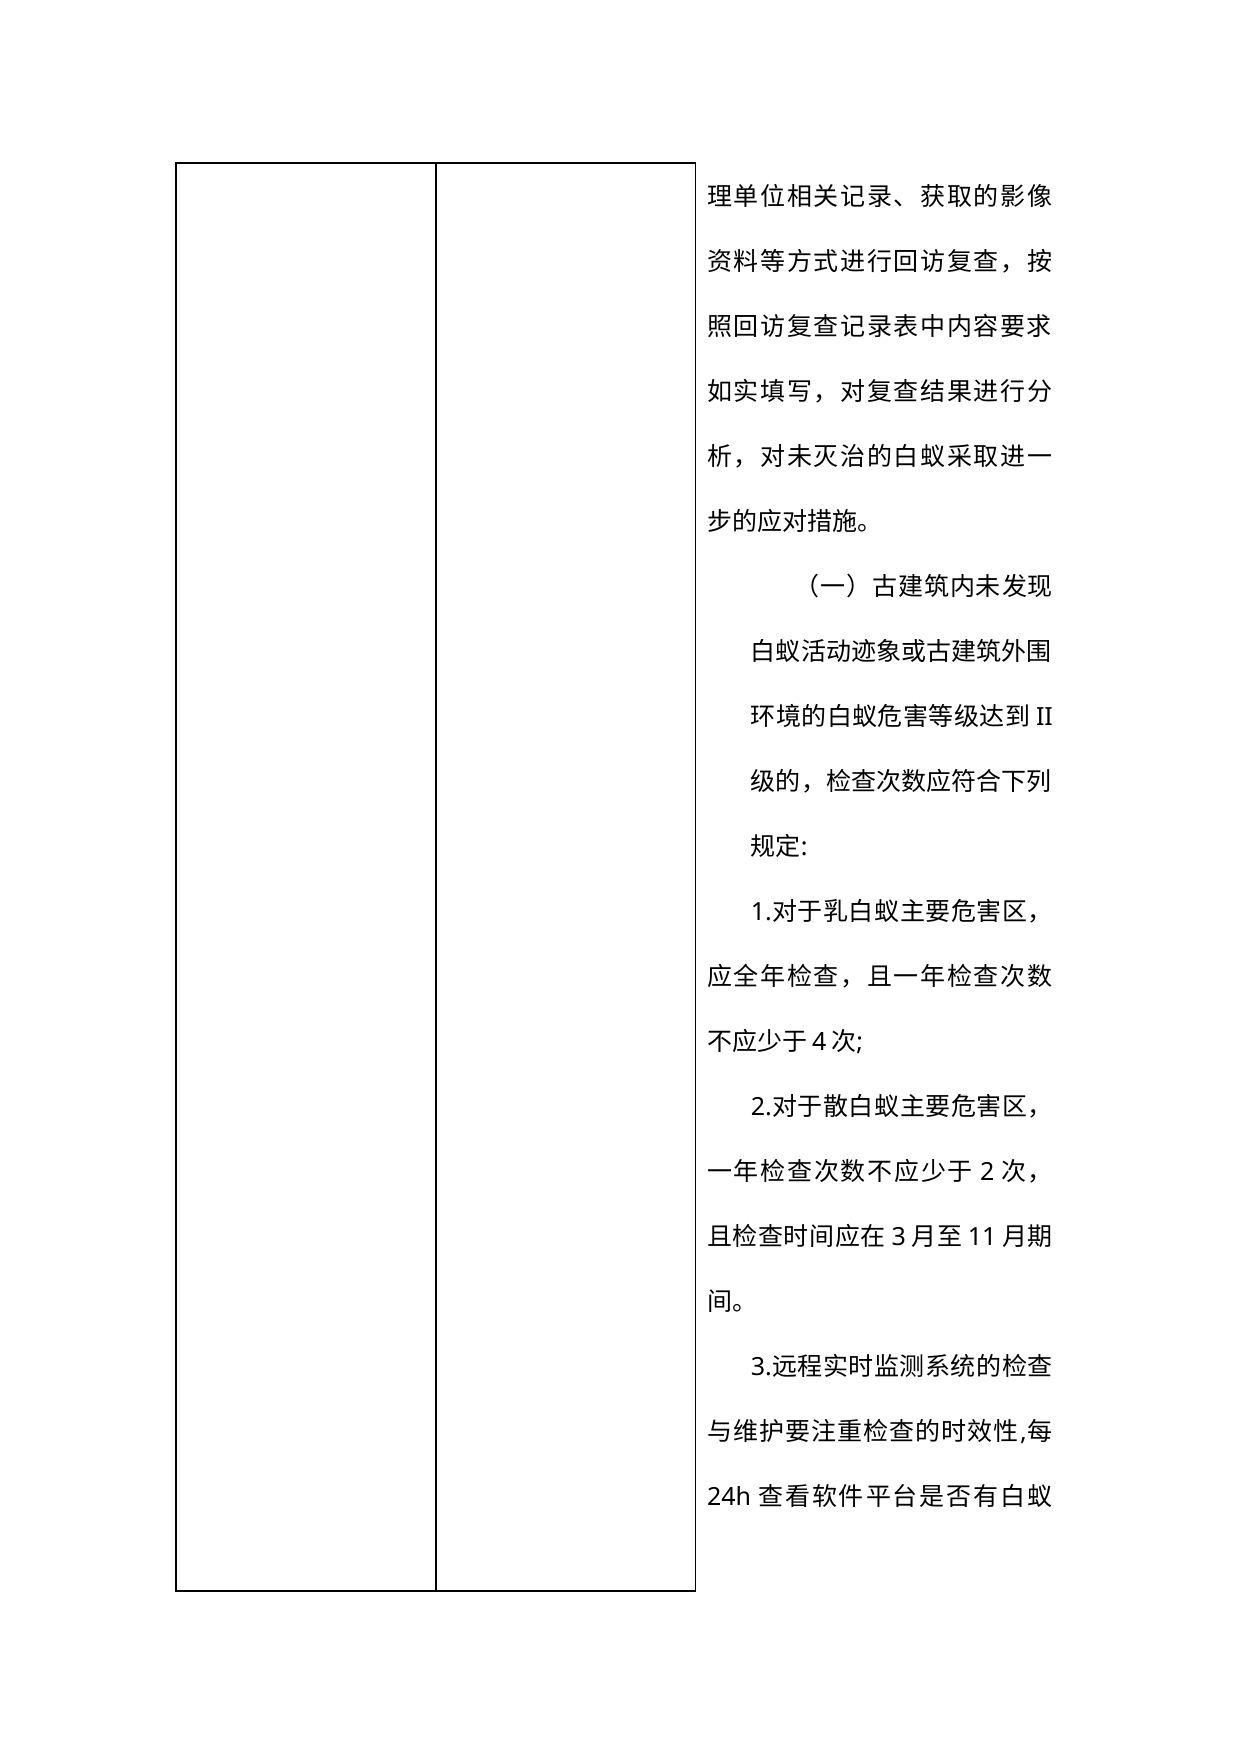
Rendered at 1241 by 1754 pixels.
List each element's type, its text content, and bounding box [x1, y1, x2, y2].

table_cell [696, 162, 1064, 1590]
table_cell 1 [177, 164, 435, 1590]
table_cell ★ [437, 164, 695, 1590]
